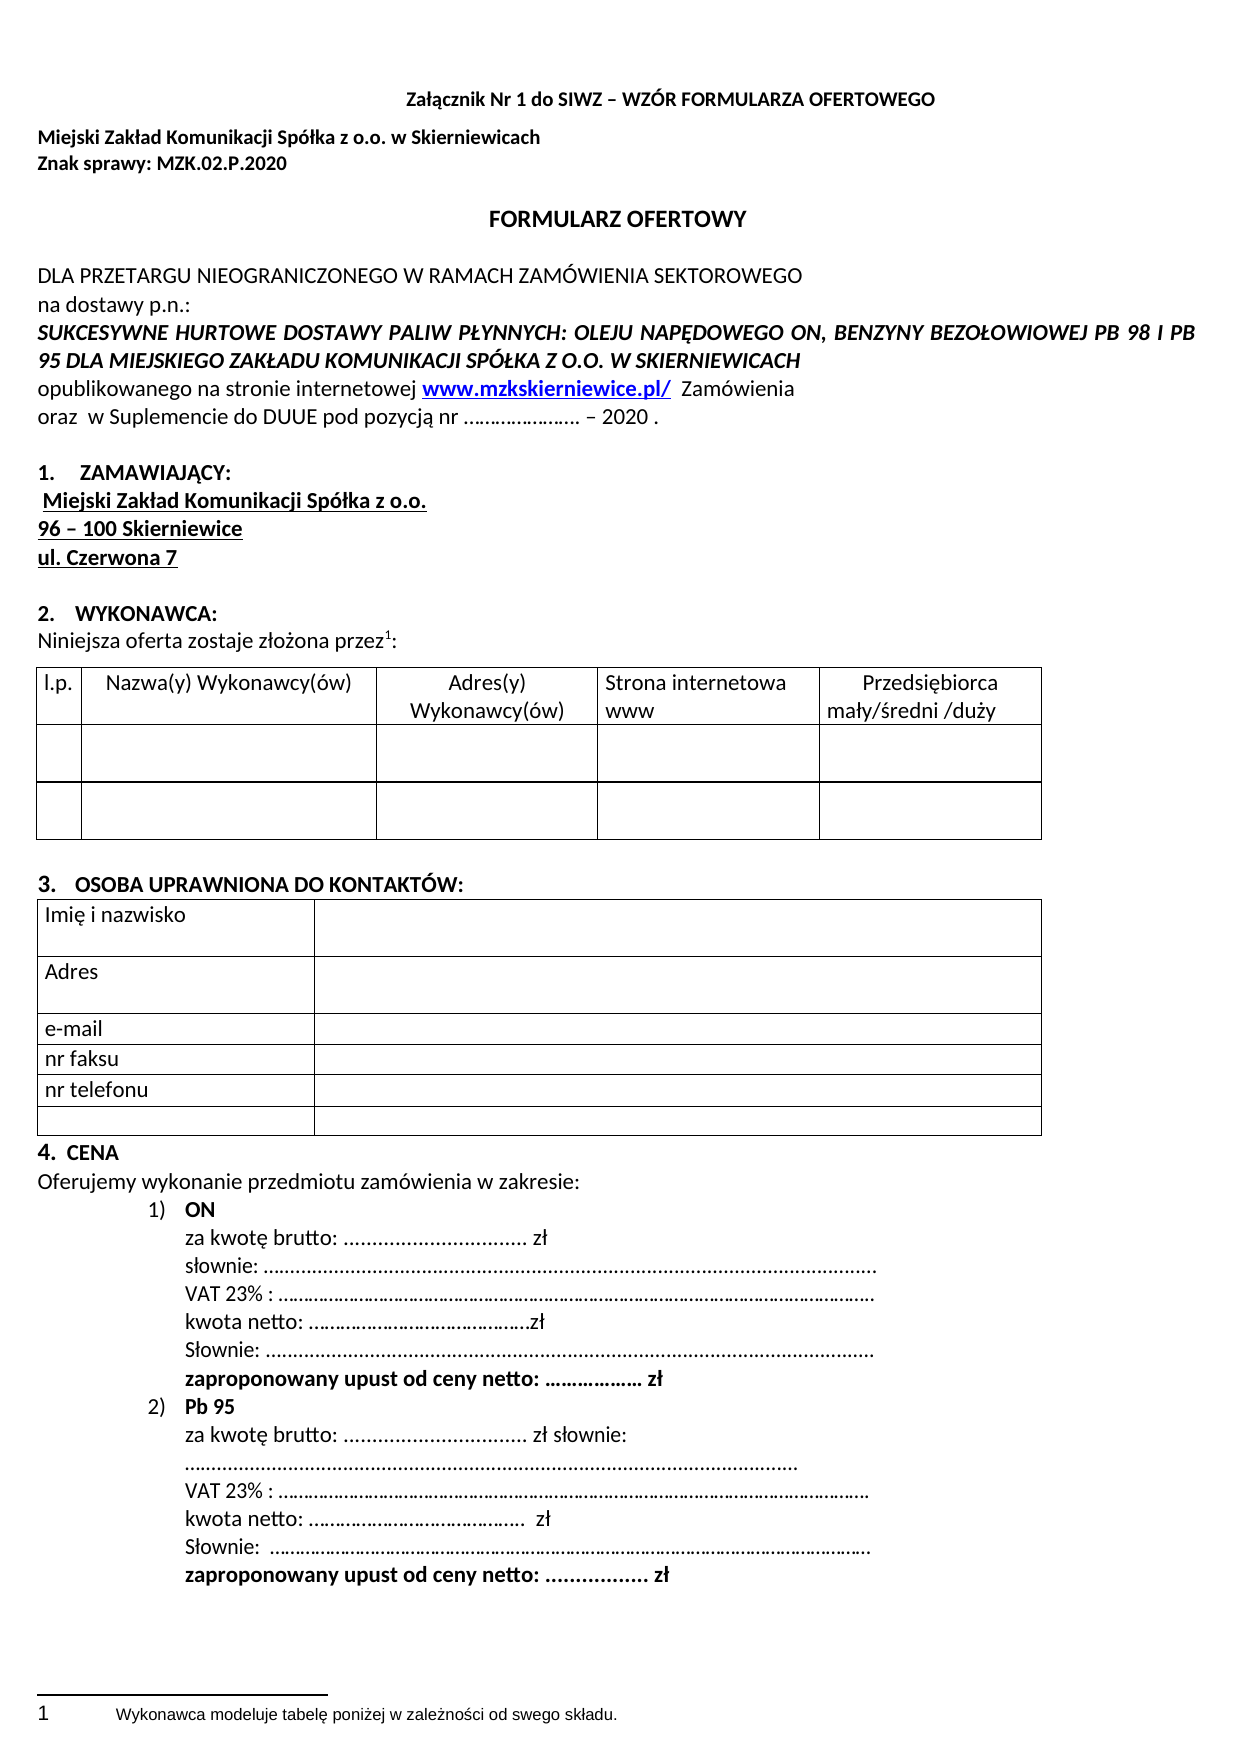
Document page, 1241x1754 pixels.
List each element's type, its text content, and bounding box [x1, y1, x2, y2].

table_header Przedsiębiorca mały/średni /duży [820, 668, 1041, 724]
table_cell [598, 783, 819, 838]
table_cell [82, 783, 376, 838]
table_cell nr telefonu [38, 1075, 314, 1106]
list kwota netto: ……………………………………zł [185, 1307, 1198, 1335]
list słownie: …............................................................................................................. [185, 1251, 1198, 1279]
table_cell [37, 783, 81, 838]
table_cell [377, 783, 597, 838]
table_cell [82, 725, 376, 781]
list Słownie: ............................................................................................................... [185, 1336, 1198, 1363]
table_header l.p. [37, 668, 81, 724]
text oraz w Suplemencie do DUUE pod pozycją nr …………………. – 2020 . [37, 402, 1198, 430]
table_cell [38, 1107, 314, 1135]
table_cell [820, 783, 1041, 838]
table_header Strona internetowa www [598, 668, 819, 724]
table_cell e-mail [38, 1014, 314, 1043]
table_cell [315, 1107, 1041, 1135]
table_cell [820, 725, 1041, 781]
table_cell [598, 725, 819, 781]
subtitle FORMULARZ OFERTOWY [37, 203, 1198, 234]
list VAT 23% : ………………………………………………………………………………………………………. [185, 1476, 1198, 1504]
text Miejski Zakład Komunikacji Spółka z o.o. [37, 487, 1198, 514]
text zaproponowany upust od ceny netto: ................. zł [111, 1560, 1198, 1588]
text opublikowanego na stronie internetowej www.mzkskierniewice.pl/ Zamówienia [37, 374, 1198, 402]
text Oferujemy wykonanie przedmiotu zamówienia w zakresie: [37, 1167, 1198, 1195]
table_cell [377, 725, 597, 781]
text 96 – 100 Skierniewice [37, 514, 1198, 543]
table_header Nazwa(y) Wykonawcy(ów) [82, 668, 376, 724]
list Słownie: ………………………………………………………………………………………………………… [185, 1532, 1198, 1560]
table_cell [315, 957, 1041, 1013]
text SUKCESYWNE HURTOWE DOSTAWY PALIW PŁYNNYCH: OLEJU NAPĘDOWEGO ON, BENZYNY BEZOŁOWIOWEJ PB 98 I PB 95 DLA MIEJSKIEGO ZAKŁADU KOMUNIKACJI SPÓŁKA Z O.O. W SKIERNIEWICACH [37, 318, 1198, 374]
list CENA [37, 1136, 1198, 1167]
list kwota netto: ………………………………….. zł [185, 1504, 1198, 1532]
table_cell [315, 1045, 1041, 1074]
list WYKONAWCA: [37, 599, 1198, 627]
table_cell [37, 725, 81, 781]
text na dostawy p.n.: [37, 290, 1198, 318]
table_header [315, 900, 1041, 956]
list OSOBA UPRAWNIONA DO KONTAKTÓW: [37, 868, 1198, 899]
table_cell nr faksu [38, 1045, 314, 1074]
subtitle DLA PRZETARGU NIEOGRANICZONEGO W RAMACH ZAMÓWIENIA SEKTOROWEGO [37, 262, 1198, 290]
table_header Imię i nazwisko [38, 900, 314, 956]
text ul. Czerwona 7 [37, 543, 1198, 571]
text Niniejsza oferta zostaje złożona przez: [37, 627, 1198, 655]
text zaproponowany upust od ceny netto: ……………… zł [37, 1364, 1198, 1392]
list ZAMAWIAJĄCY: [37, 458, 1198, 487]
list za kwotę brutto: ................................ zł [185, 1223, 1198, 1251]
table_header Adres(y) Wykonawcy(ów) [377, 668, 597, 724]
table_cell [315, 1075, 1041, 1106]
list Pb 95 [147, 1392, 1198, 1420]
table_cell [315, 1014, 1041, 1043]
list VAT 23% : ……………………………………………………………………………………………………….. [185, 1279, 1198, 1307]
list ON [147, 1195, 1198, 1223]
table_cell Adres [38, 957, 314, 1013]
